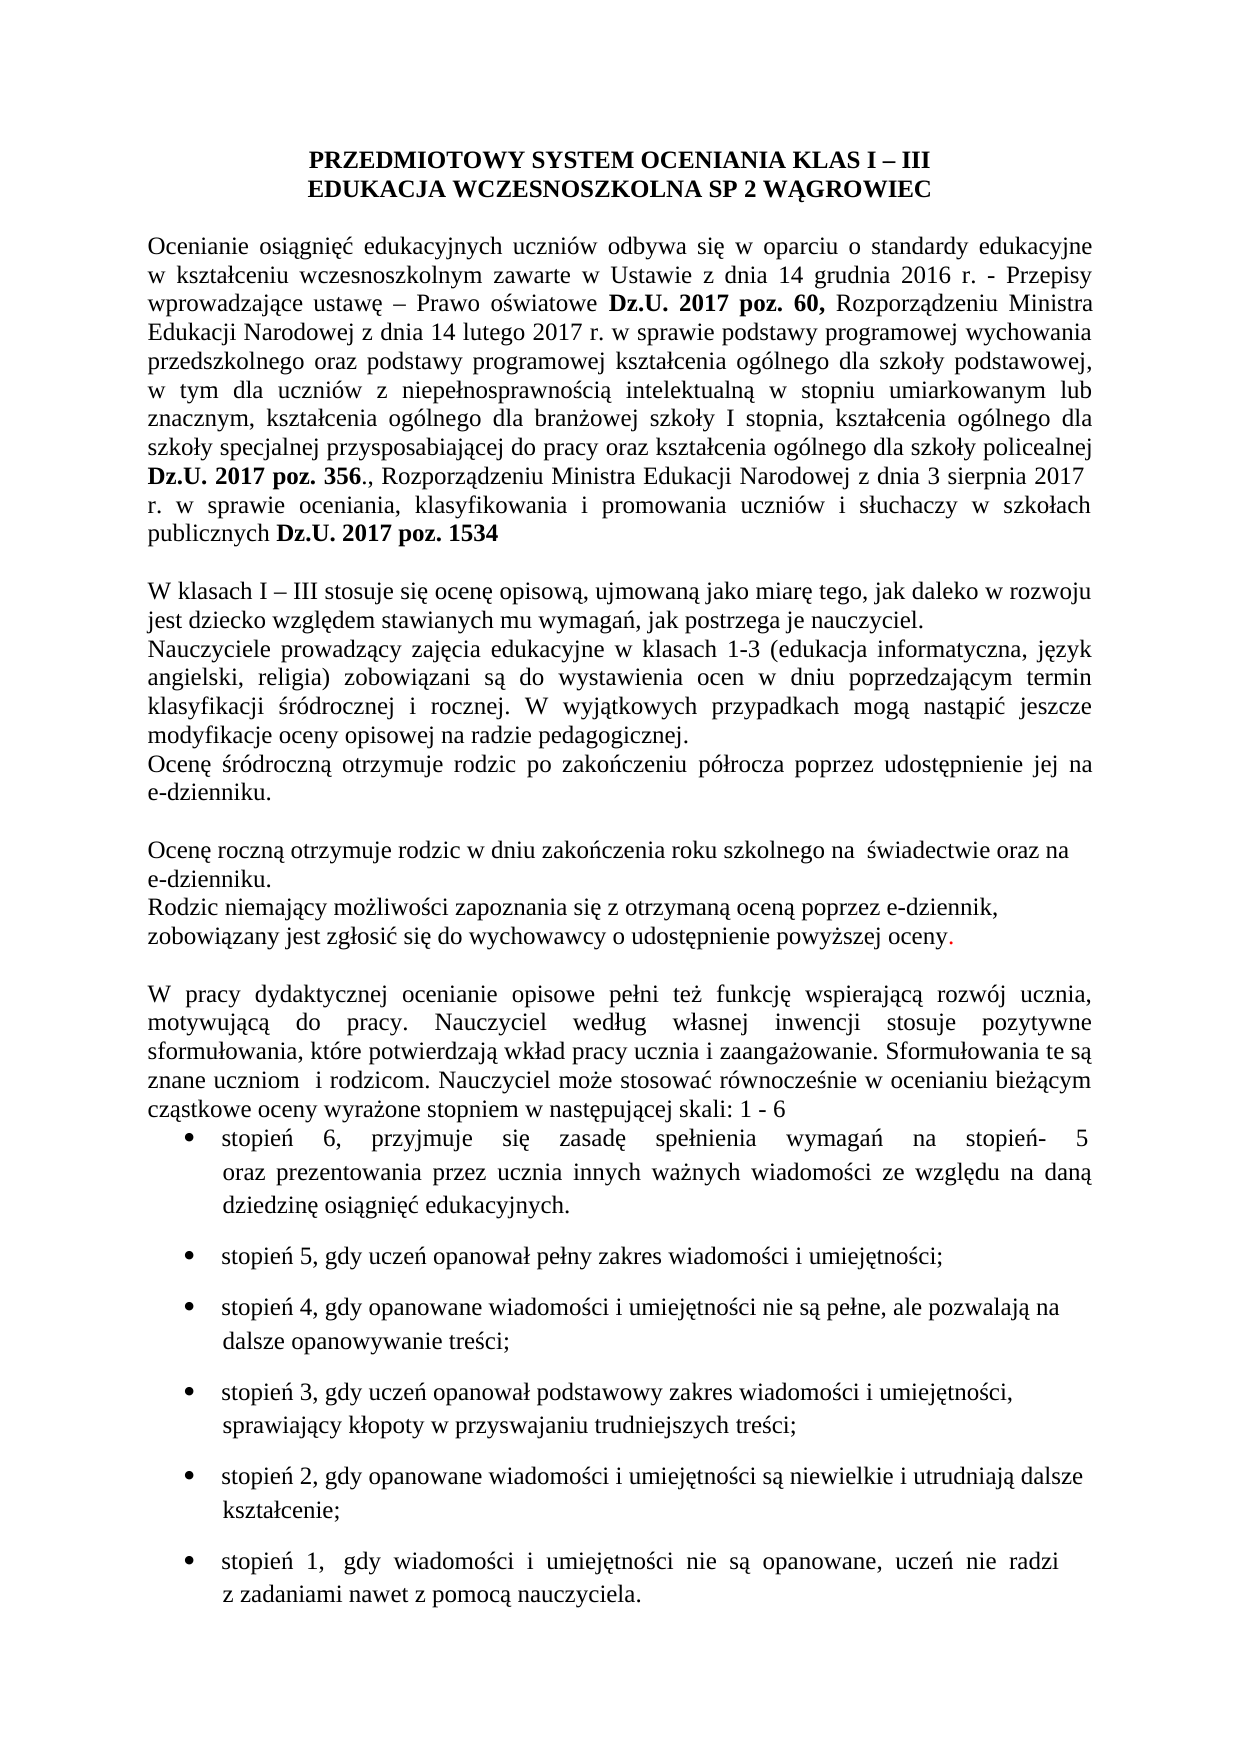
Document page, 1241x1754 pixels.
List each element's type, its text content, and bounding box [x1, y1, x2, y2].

text PRZEDMIOTOWY SYSTEM OCENIANIA KLAS I – III EDUKACJA WCZESNOSZKOLNA SP 2 WĄGROWIEC [307, 145, 934, 203]
list stopień 4, gdy opanowane wiadomości i umiejętności nie są pełne, ale pozwalają na dalsze opanowywanie treści; [185, 1292, 1092, 1355]
text W pracy dydaktycznej ocenianie opisowe pełni też funkcję wspierającą rozwój ucznia, motywującą do pracy. Nauczyciel według własnej inwencji stosuje pozytywne sformułowania, które potwierdzają wkład pracy ucznia i zaangażowanie. Sformułowania te są znane uczniom i rodzicom. Nauczyciel może stosować równocześnie w ocenianiu bieżącym cząstkowe oceny wyrażone stopniem w następującej skali: 1 - 6 [147, 979, 1092, 1122]
text Ocenę roczną otrzymuje rodzic w dniu zakończenia roku szkolnego na świadectwie oraz na [147, 835, 1201, 864]
text W klasach I – III stosuje się ocenę opisową, ujmowaną jako miarę tego, jak daleko w rozwoju jest dziecko względem stawianych mu wymagań, jak postrzega je nauczyciel. [147, 576, 1093, 634]
text Ocenianie osiągnięć edukacyjnych uczniów odbywa się w oparciu o standardy edukacyjne w kształceniu wczesnoszkolnym zawarte w Ustawie z dnia 14 grudnia 2016 r. - Przepisy wprowadzające ustawę – Prawo oświatowe Dz.U. 2017 poz. 60, Rozporządzeniu Ministra Edukacji Narodowej z dnia 14 lutego 2017 r. w sprawie podstawy programowej wychowania przedszkolnego oraz podstawy programowej kształcenia ogólnego dla szkoły podstawowej, w tym dla uczniów z niepełnosprawnością intelektualną w stopniu umiarkowanym lub znacznym, kształcenia ogólnego dla branżowej szkoły I stopnia, kształcenia ogólnego dla szkoły specjalnej przysposabiającej do pracy oraz kształcenia ogólnego dla szkoły policealnej Dz.U. 2017 poz. 356., Rozporządzeniu Ministra Edukacji Narodowej z dnia 3 sierpnia 2017 [147, 231, 1093, 490]
text r. w sprawie oceniania, klasyfikowania i promowania uczniów i słuchaczy w szkołach publicznych Dz.U. 2017 poz. 1534 [147, 490, 1092, 547]
text Ocenę śródroczną otrzymuje rodzic po zakończeniu półrocza poprzez udostępnienie jej na e-dzienniku. [147, 749, 1093, 806]
list stopień 2, gdy opanowane wiadomości i umiejętności są niewielkie i utrudniają dalsze kształcenie; [185, 1461, 1092, 1524]
text Nauczyciele prowadzący zajęcia edukacyjne w klasach 1-3 (edukacja informatyczna, język angielski, religia) zobowiązani są do wystawienia ocen w dniu poprzedzającym termin klasyfikacji śródrocznej i rocznej. W wyjątkowych przypadkach mogą nastąpić jeszcze modyfikacje oceny opisowej na radzie pedagogicznej. [147, 634, 1093, 749]
list stopień 5, gdy uczeń opanował pełny zakres wiadomości i umiejętności; [185, 1241, 1201, 1270]
list stopień 1, gdy wiadomości i umiejętności nie są opanowane, uczeń nie radzi z zadaniami nawet z pomocą nauczyciela. [185, 1546, 1092, 1608]
text zobowiązany jest zgłosić się do wychowawcy o udostępnienie powyższej oceny. [147, 921, 1201, 950]
text Rodzic niemający możliwości zapoznania się z otrzymaną oceną poprzez e-dziennik, [147, 892, 1201, 921]
text e-dzienniku. [147, 864, 1201, 892]
list stopień 3, gdy uczeń opanował podstawowy zakres wiadomości i umiejętności, sprawiający kłopoty w przyswajaniu trudniejszych treści; [185, 1377, 1092, 1439]
list stopień 6, przyjmuje się zasadę spełnienia wymagań na stopień- 5 oraz prezentowania przez ucznia innych ważnych wiadomości ze względu na daną dziedzinę osiągnięć edukacyjnych. [185, 1123, 1093, 1219]
